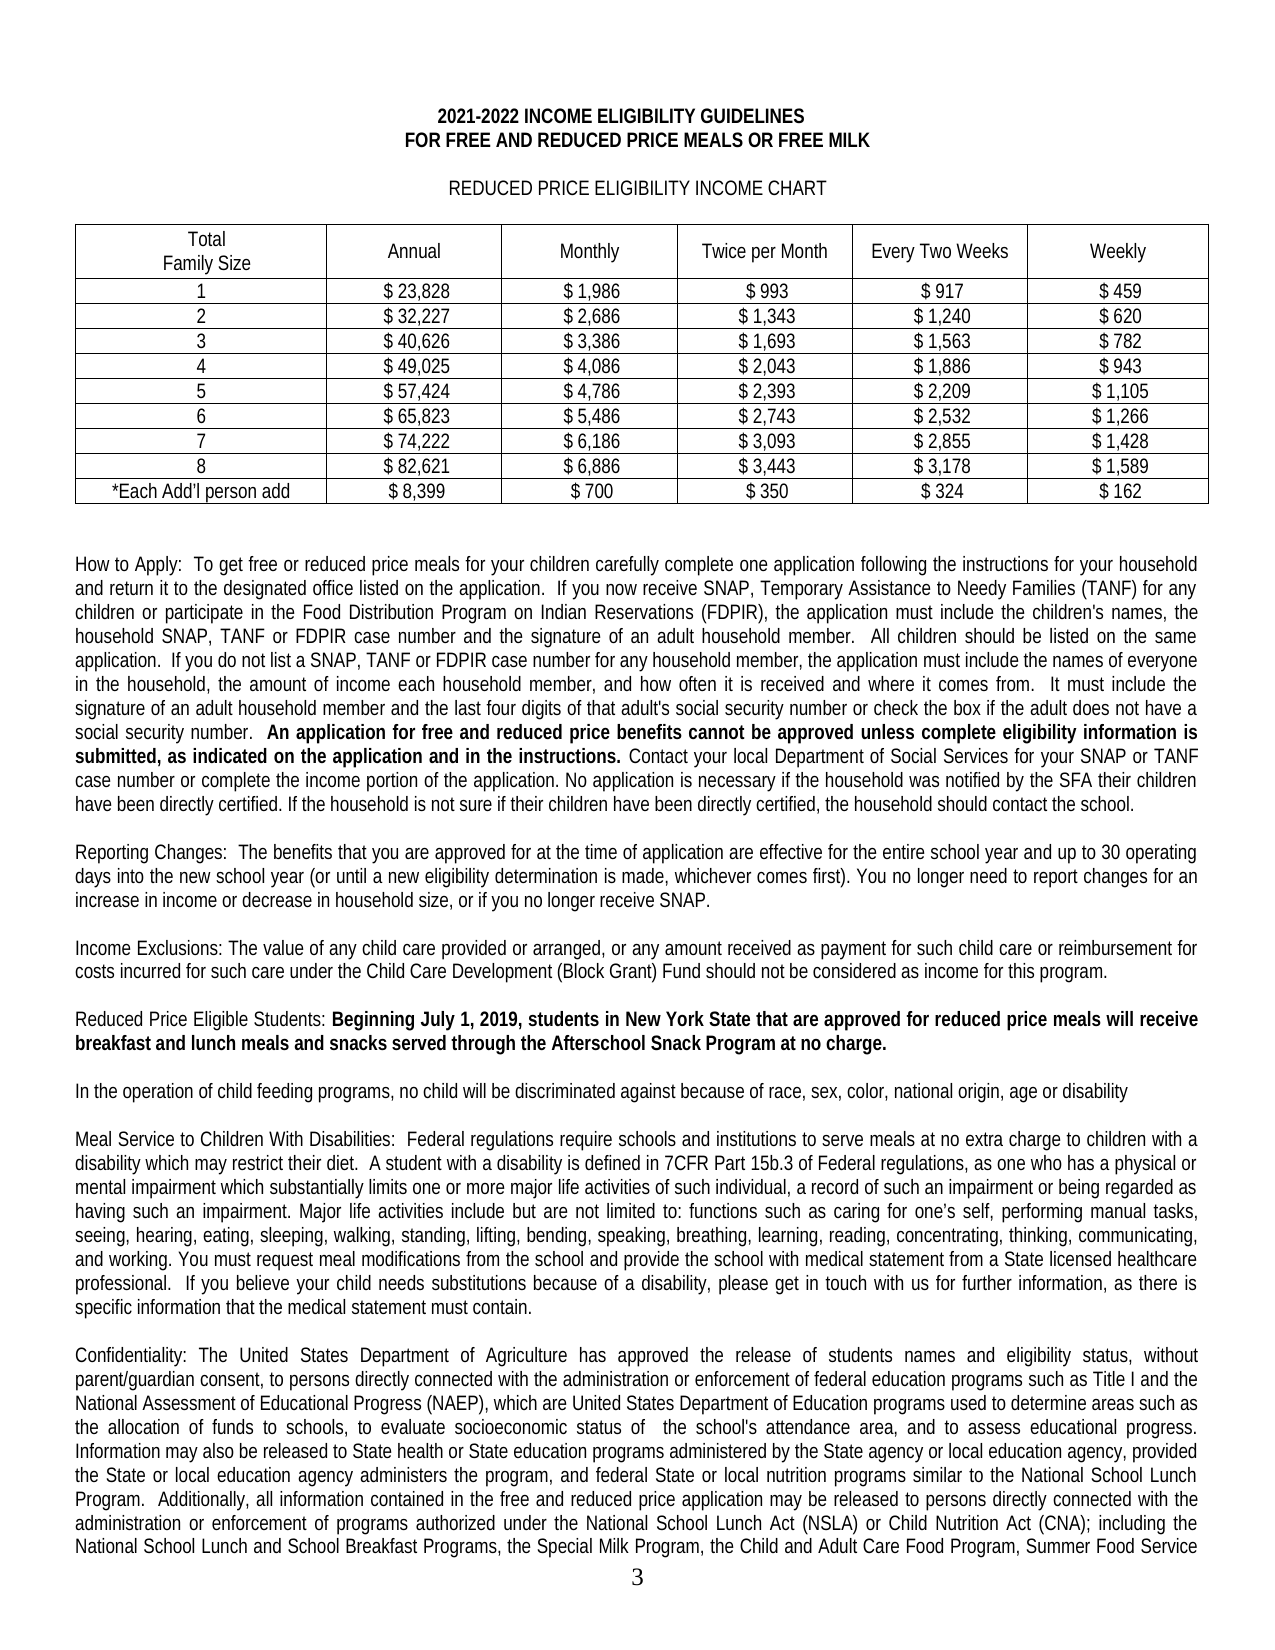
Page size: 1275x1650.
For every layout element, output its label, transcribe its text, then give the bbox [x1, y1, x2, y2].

table_cell $ 620 [1028, 304, 1208, 328]
table_cell 7 [76, 429, 326, 453]
table_cell 1 [76, 279, 326, 303]
table_cell $ 1,105 [1028, 379, 1208, 403]
table_cell $ 5,486 [502, 404, 677, 428]
table_cell $ 1,563 [853, 329, 1027, 353]
table_cell $ 2,855 [853, 429, 1027, 453]
table_cell $ 2,043 [678, 354, 852, 378]
table_cell $ 350 [678, 479, 852, 503]
table_cell $ 943 [1028, 354, 1208, 378]
table_cell $ 1,589 [1028, 454, 1208, 478]
table_cell $ 1,266 [1028, 404, 1208, 428]
table_cell $ 1,343 [678, 304, 852, 328]
table_cell $ 4,786 [502, 379, 677, 403]
table_header Annual [327, 225, 501, 278]
table_cell $ 82,621 [327, 454, 501, 478]
table_cell $ 1,240 [853, 304, 1027, 328]
table_cell $ 2,209 [853, 379, 1027, 403]
text How to Apply: To get free or reduced price meals for your children carefully complete one application following the instructions for your household and return it to the designated office listed on the application. If you now receive SNAP, Temporary Assistance to Needy Families (TANF) for any children or participate in the Food Distribution Program on Indian Reservations (FDPIR), the application must include the children's names, the household SNAP, TANF or FDPIR case number and the signature of an adult household member. All children should be listed on the same application. If you do not list a SNAP, TANF or FDPIR case number for any household member, the application must include the names of everyone in the household, the amount of income each household member, and how often it is received and where it comes from. It must include the signature of an adult household member and the last four digits of that adult's social security number or check the box if the adult does not have a social security number. An application for free and reduced price benefits cannot be approved unless complete eligibility information is submitted, as indicated on the application and in the instructions. Contact your local Department of Social Services for your SNAP or TANF case number or complete the income portion of the application. No application is necessary if the household was notified by the SFA their children have been directly certified. If the household is not sure if their children have been directly certified, the household should contact the school. [75, 552, 1200, 816]
table_cell $ 459 [1028, 279, 1208, 303]
table_cell $ 3,386 [502, 329, 677, 353]
table_cell $ 162 [1028, 479, 1208, 503]
table_header Every Two Weeks [853, 225, 1027, 278]
table_cell $ 32,227 [327, 304, 501, 328]
table_header Monthly [502, 225, 677, 278]
table_cell $ 1,986 [502, 279, 677, 303]
text Reporting Changes: The benefits that you are approved for at the time of application are effective for the entire school year and up to 30 operating days into the new school year (or until a new eligibility determination is made, whichever comes first). You no longer need to report changes for an increase in income or decrease in household size, or if you no longer receive SNAP. [75, 839, 1200, 911]
table_cell $ 23,828 [327, 279, 501, 303]
table_cell $ 2,686 [502, 304, 677, 328]
table_cell $ 8,399 [327, 479, 501, 503]
table_cell *Each Add’l person add [76, 479, 326, 503]
text REDUCED PRICE ELIGIBILITY INCOME CHART [75, 176, 1200, 199]
table_header Weekly [1028, 225, 1208, 278]
table_cell 3 [76, 329, 326, 353]
table_cell $ 3,443 [678, 454, 852, 478]
table_cell $ 2,393 [678, 379, 852, 403]
table_cell $ 1,693 [678, 329, 852, 353]
table_cell $ 324 [853, 479, 1027, 503]
table_cell 6 [76, 404, 326, 428]
table_cell $ 993 [678, 279, 852, 303]
text Meal Service to Children With Disabilities: Federal regulations require schools and institutions to serve meals at no extra charge to children with a disability which may restrict their diet. A student with a disability is defined in 7CFR Part 15b.3 of Federal regulations, as one who has a physical or mental impairment which substantially limits one or more major life activities of such individual, a record of such an impairment or being regarded as having such an impairment. Major life activities include but are not limited to: functions such as caring for one’s self, performing manual tasks, seeing, hearing, eating, sleeping, walking, standing, lifting, bending, speaking, breathing, learning, reading, concentrating, thinking, communicating, and working. You must request meal modifications from the school and provide the school with medical statement from a State licensed healthcare professional. If you believe your child needs substitutions because of a disability, please get in touch with us for further information, as there is specific information that the medical statement must contain. [75, 1127, 1200, 1319]
table_cell $ 65,823 [327, 404, 501, 428]
table_cell $ 2,743 [678, 404, 852, 428]
text FOR FREE AND REDUCED PRICE MEALS OR FREE MILK [75, 128, 1200, 152]
table_cell $ 700 [502, 479, 677, 503]
table_cell $ 3,093 [678, 429, 852, 453]
table_cell 5 [76, 379, 326, 403]
table_cell $ 57,424 [327, 379, 501, 403]
table_header Twice per Month [678, 225, 852, 278]
table_cell 2 [76, 304, 326, 328]
table_cell 8 [76, 454, 326, 478]
table_cell $ 917 [853, 279, 1027, 303]
table_cell $ 6,886 [502, 454, 677, 478]
table_cell $ 2,532 [853, 404, 1027, 428]
table_cell $ 1,428 [1028, 429, 1208, 453]
table_cell $ 49,025 [327, 354, 501, 378]
text In the operation of child feeding programs, no child will be discriminated against because of race, sex, color, national origin, age or disability [75, 1079, 1200, 1103]
table_cell $ 6,186 [502, 429, 677, 453]
text Reduced Price Eligible Students: Beginning July 1, 2019, students in New York State that are approved for reduced price meals will receive breakfast and lunch meals and snacks served through the Afterschool Snack Program at no charge. [75, 1007, 1200, 1055]
table_cell $ 4,086 [502, 354, 677, 378]
table_cell $ 1,886 [853, 354, 1027, 378]
table_cell 4 [76, 354, 326, 378]
text Income Exclusions: The value of any child care provided or arranged, or any amount received as payment for such child care or reimbursement for costs incurred for such care under the Child Care Development (Block Grant) Fund should not be considered as income for this program. [75, 935, 1200, 983]
table_header Total Family Size [76, 225, 326, 278]
table_cell $ 40,626 [327, 329, 501, 353]
table_cell $ 74,222 [327, 429, 501, 453]
table_cell $ 782 [1028, 329, 1208, 353]
text 2021-2022 INCOME ELIGIBILITY GUIDELINES [75, 104, 1162, 128]
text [75, 1343, 1200, 1558]
table_cell $ 3,178 [853, 454, 1027, 478]
